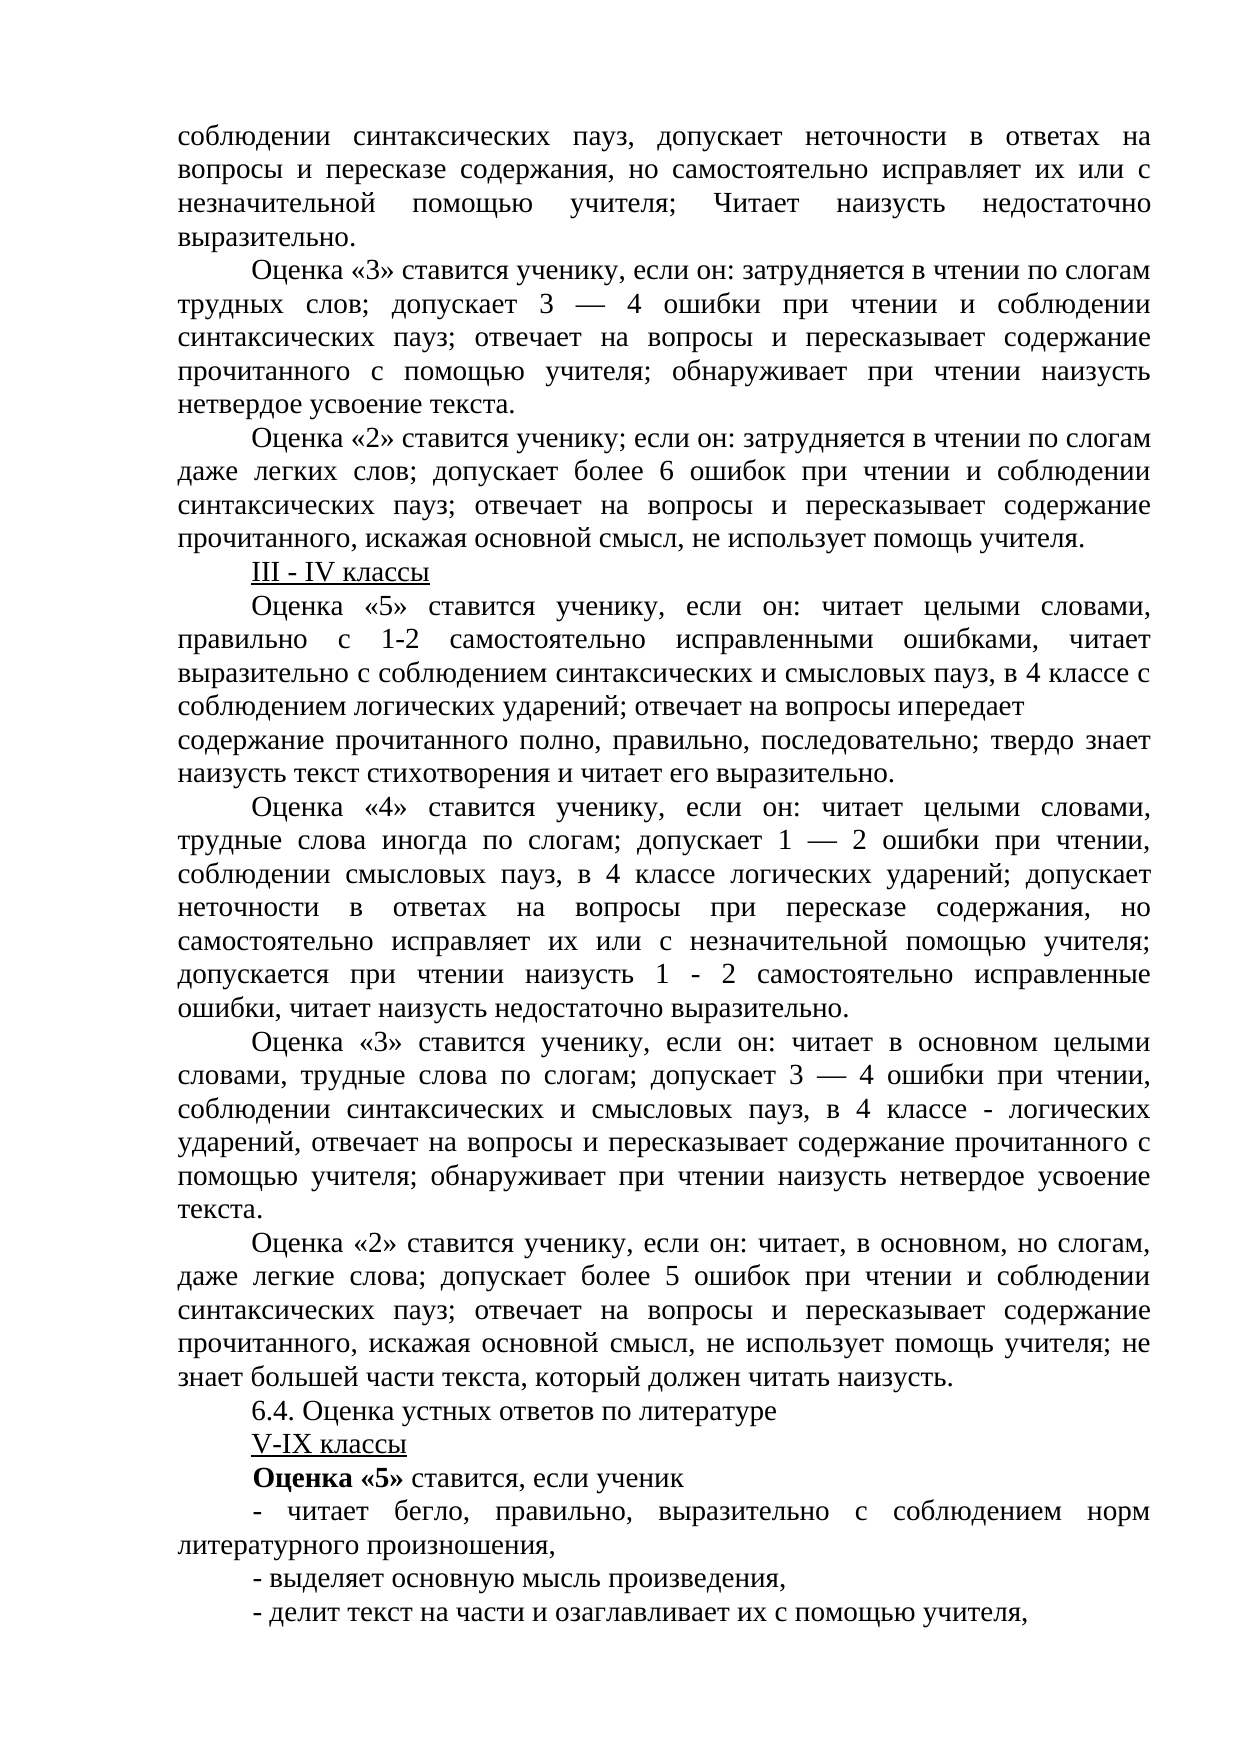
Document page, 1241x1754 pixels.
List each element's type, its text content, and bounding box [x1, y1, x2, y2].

text Оценка «2» ставится ученику, если он: читает, в основном, но слогам, даже легкие слова; допускает более 5 ошибок при чтении и соблюдении синтаксических пауз; отвечает на вопросы и пересказывает содержание прочитанного, искажая основной смысл, не использует помощь учителя; не знает большей части текста, который должен читать наизусть. [177, 1225, 1152, 1393]
text III - IV классы [177, 554, 1152, 588]
text - делит текст на части и озаглавливает их с помощью учителя, [177, 1594, 1152, 1627]
text - читает бегло, правильно, выразительно с соблюдением норм литературного произношения, [177, 1493, 1152, 1560]
text V-IX классы [177, 1426, 1152, 1460]
text Оценка «4» ставится ученику, если он: читает целыми словами, трудные слова иногда по слогам; допускает 1 — 2 ошибки при чтении, соблюдении смысловых пауз, в 4 классе логических ударений; допускает неточности в ответах на вопросы при пересказе содержания, но самостоятельно исправляет их или с незначительной помощью учителя; допускается при чтении наизусть 1 - 2 самостоятельно исправленные ошибки, читает наизусть недостаточно выразительно. [177, 789, 1152, 1024]
text Оценка «3» ставится ученику, если он: читает в основном целыми словами, трудные слова по слогам; допускает 3 — 4 ошибки при чтении, соблюдении синтаксических и смысловых пауз, в 4 классе - логических ударений, отвечает на вопросы и пересказывает содержание прочитанного с помощью учителя; обнаруживает при чтении наизусть нетвердое усвоение текста. [177, 1024, 1152, 1225]
text - выделяет основную мысль произведения, [177, 1560, 1152, 1594]
text Оценка «3» ставится ученику, если он: затрудняется в чтении по слогам трудных слов; допускает 3 — 4 ошибки при чтении и соблюдении синтаксических пауз; отвечает на вопросы и пересказывает содержание прочитанного с помощью учителя; обнаруживает при чтении наизусть нетвердое усвоение текста. [177, 252, 1152, 420]
text Оценка «5» ставится, если ученик [177, 1460, 1152, 1493]
text Оценка «2» ставится ученику; если он: затрудняется в чтении по слогам даже легких слов; допускает более 6 ошибок при чтении и соблюдении синтаксических пауз; отвечает на вопросы и пересказывает содержание прочитанного, искажая основной смысл, не использует помощь учителя. [177, 420, 1152, 554]
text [177, 118, 1152, 252]
text Оценка «5» ставится ученику, если он: читает целыми словами, правильно с 1-2 самостоятельно исправленными ошибками, читает выразительно с соблюдением синтаксических и смысловых пауз, в 4 классе с соблюдением логических ударений; отвечает на вопросы и передает содержание прочитанного полно, правильно, последовательно; твердо знает наизусть текст стихотворения и читает его выразительно. [177, 588, 1152, 789]
text 6.4. Оценка устных ответов по литературе [177, 1393, 1152, 1426]
